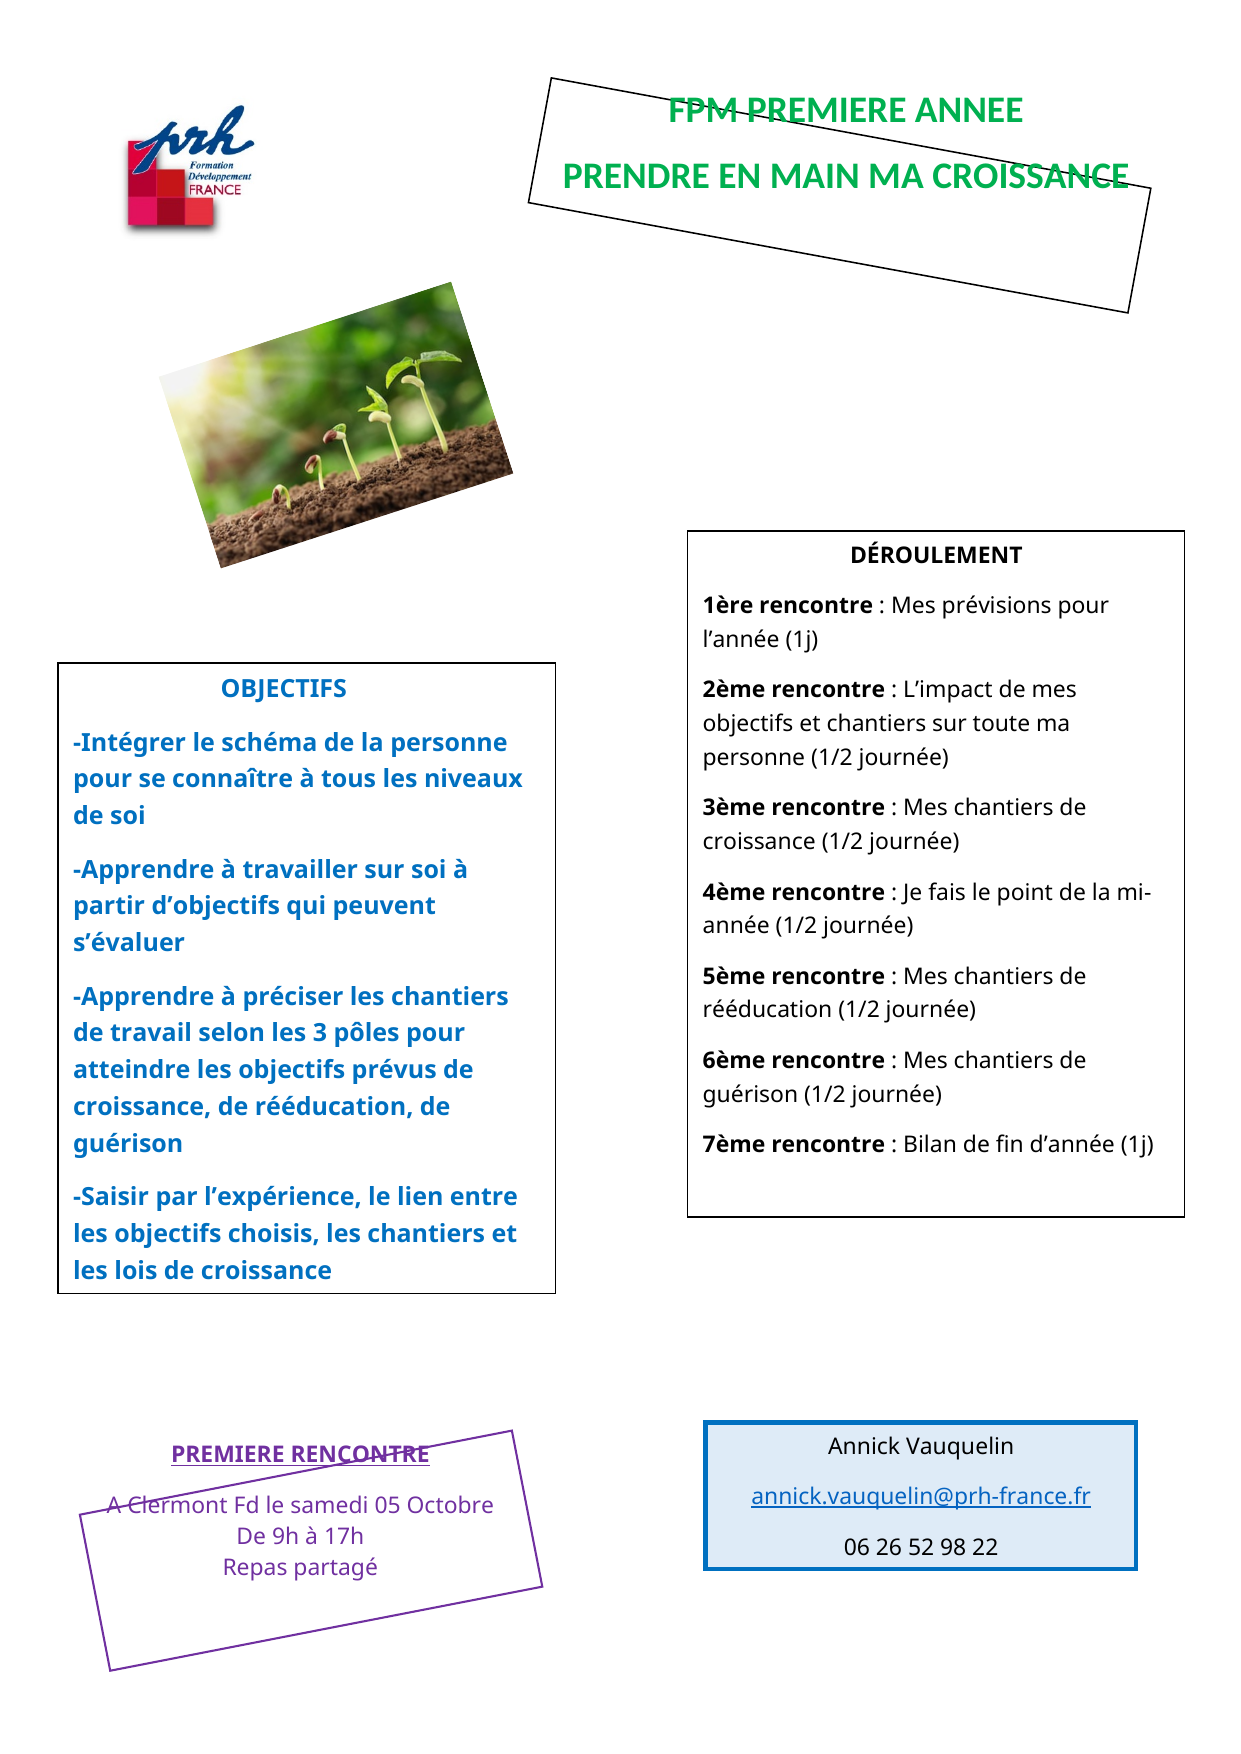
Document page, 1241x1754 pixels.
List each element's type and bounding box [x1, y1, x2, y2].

picture [159, 282, 513, 569]
picture [111, 75, 264, 260]
